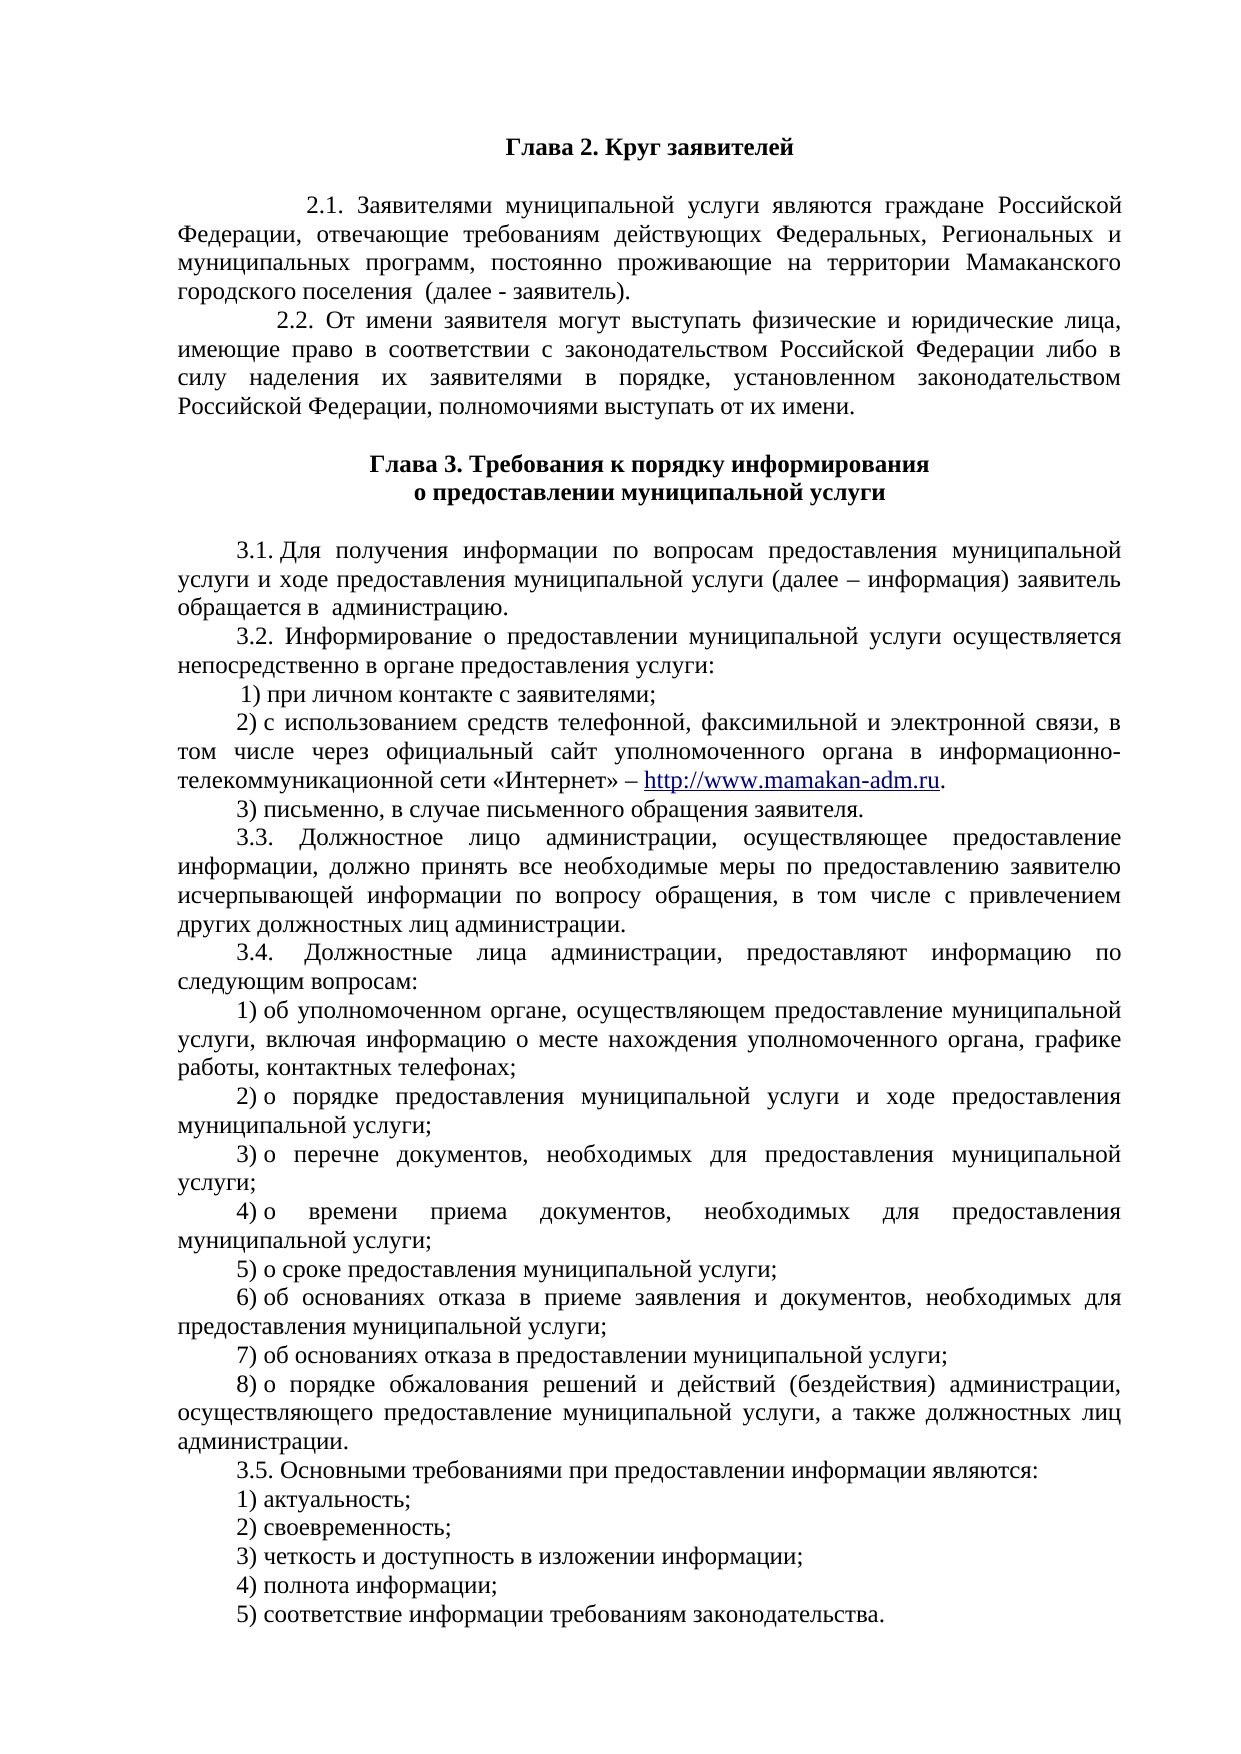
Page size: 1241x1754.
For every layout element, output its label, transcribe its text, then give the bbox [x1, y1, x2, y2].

text Глава 2. Круг заявителей [177, 132, 1122, 161]
text 6) об основаниях отказа в приеме заявления и документов, необходимых для предоставления муниципальной услуги; [177, 1282, 1122, 1340]
text 5) соответствие информации требованиям законодательства. [177, 1599, 1122, 1627]
text 1) при личном контакте с заявителями; [177, 679, 1122, 707]
text 1) актуальность; [177, 1484, 1122, 1512]
text 2.1. Заявителями муниципальной услуги являются граждане Российской Федерации, отвечающие требованиям действующих Федеральных, Региональных и муниципальных программ, постоянно проживающие на территории Мамаканского городского поселения (далее - заявитель). [177, 190, 1122, 305]
text 3.1. Для получения информации по вопросам предоставления муниципальной услуги и ходе предоставления муниципальной услуги (далее – информация) заявитель обращается в администрацию. [177, 535, 1122, 621]
text 1) об уполномоченном органе, осуществляющем предоставление муниципальной услуги, включая информацию о месте нахождения уполномоченного органа, графике работы, контактных телефонах; [177, 995, 1122, 1081]
text о предоставлении муниципальной услуги [177, 477, 1122, 506]
text Глава 3. Требования к порядку информирования [177, 449, 1122, 477]
text 2) о порядке предоставления муниципальной услуги и ходе предоставления муниципальной услуги; [177, 1081, 1122, 1139]
text 3) о перечне документов, необходимых для предоставления муниципальной услуги; [177, 1139, 1122, 1196]
text 3.5. Основными требованиями при предоставлении информации являются: [177, 1455, 1122, 1484]
text 2) своевременность; [177, 1512, 1122, 1541]
text 3) письменно, в случае письменного обращения заявителя. [177, 794, 1122, 822]
text 3.4. Должностные лица администрации, предоставляют информацию по следующим вопросам: [177, 937, 1122, 995]
text 5) о сроке предоставления муниципальной услуги; [177, 1254, 1122, 1282]
text 7) об основаниях отказа в предоставлении муниципальной услуги; [177, 1340, 1122, 1369]
text 4) о времени приема документов, необходимых для предоставления муниципальной услуги; [177, 1196, 1122, 1254]
text 2.2. От имени заявителя могут выступать физические и юридические лица, имеющие право в соответствии с законодательством Российской Федерации либо в силу наделения их заявителями в порядке, установленном законодательством Российской Федерации, полномочиями выступать от их имени. [177, 305, 1122, 420]
text 3.3. Должностное лицо администрации, осуществляющее предоставление информации, должно принять все необходимые меры по предоставлению заявителю исчерпывающей информации по вопросу обращения, в том числе с привлечением других должностных лиц администрации. [177, 822, 1122, 937]
text 4) полнота информации; [177, 1570, 1122, 1599]
text 3) четкость и доступность в изложении информации; [177, 1541, 1122, 1570]
text 2) с использованием средств телефонной, факсимильной и электронной связи, в том числе через официальный сайт уполномоченного органа в информационно-телекоммуникационной сети «Интернет» – http://www.mamakan-adm.ru. [177, 707, 1122, 794]
text 8) о порядке обжалования решений и действий (бездействия) администрации, осуществляющего предоставление муниципальной услуги, а также должностных лиц администрации. [177, 1369, 1122, 1455]
text 3.2. Информирование о предоставлении муниципальной услуги осуществляется непосредственно в органе предоставления услуги: [177, 621, 1122, 679]
